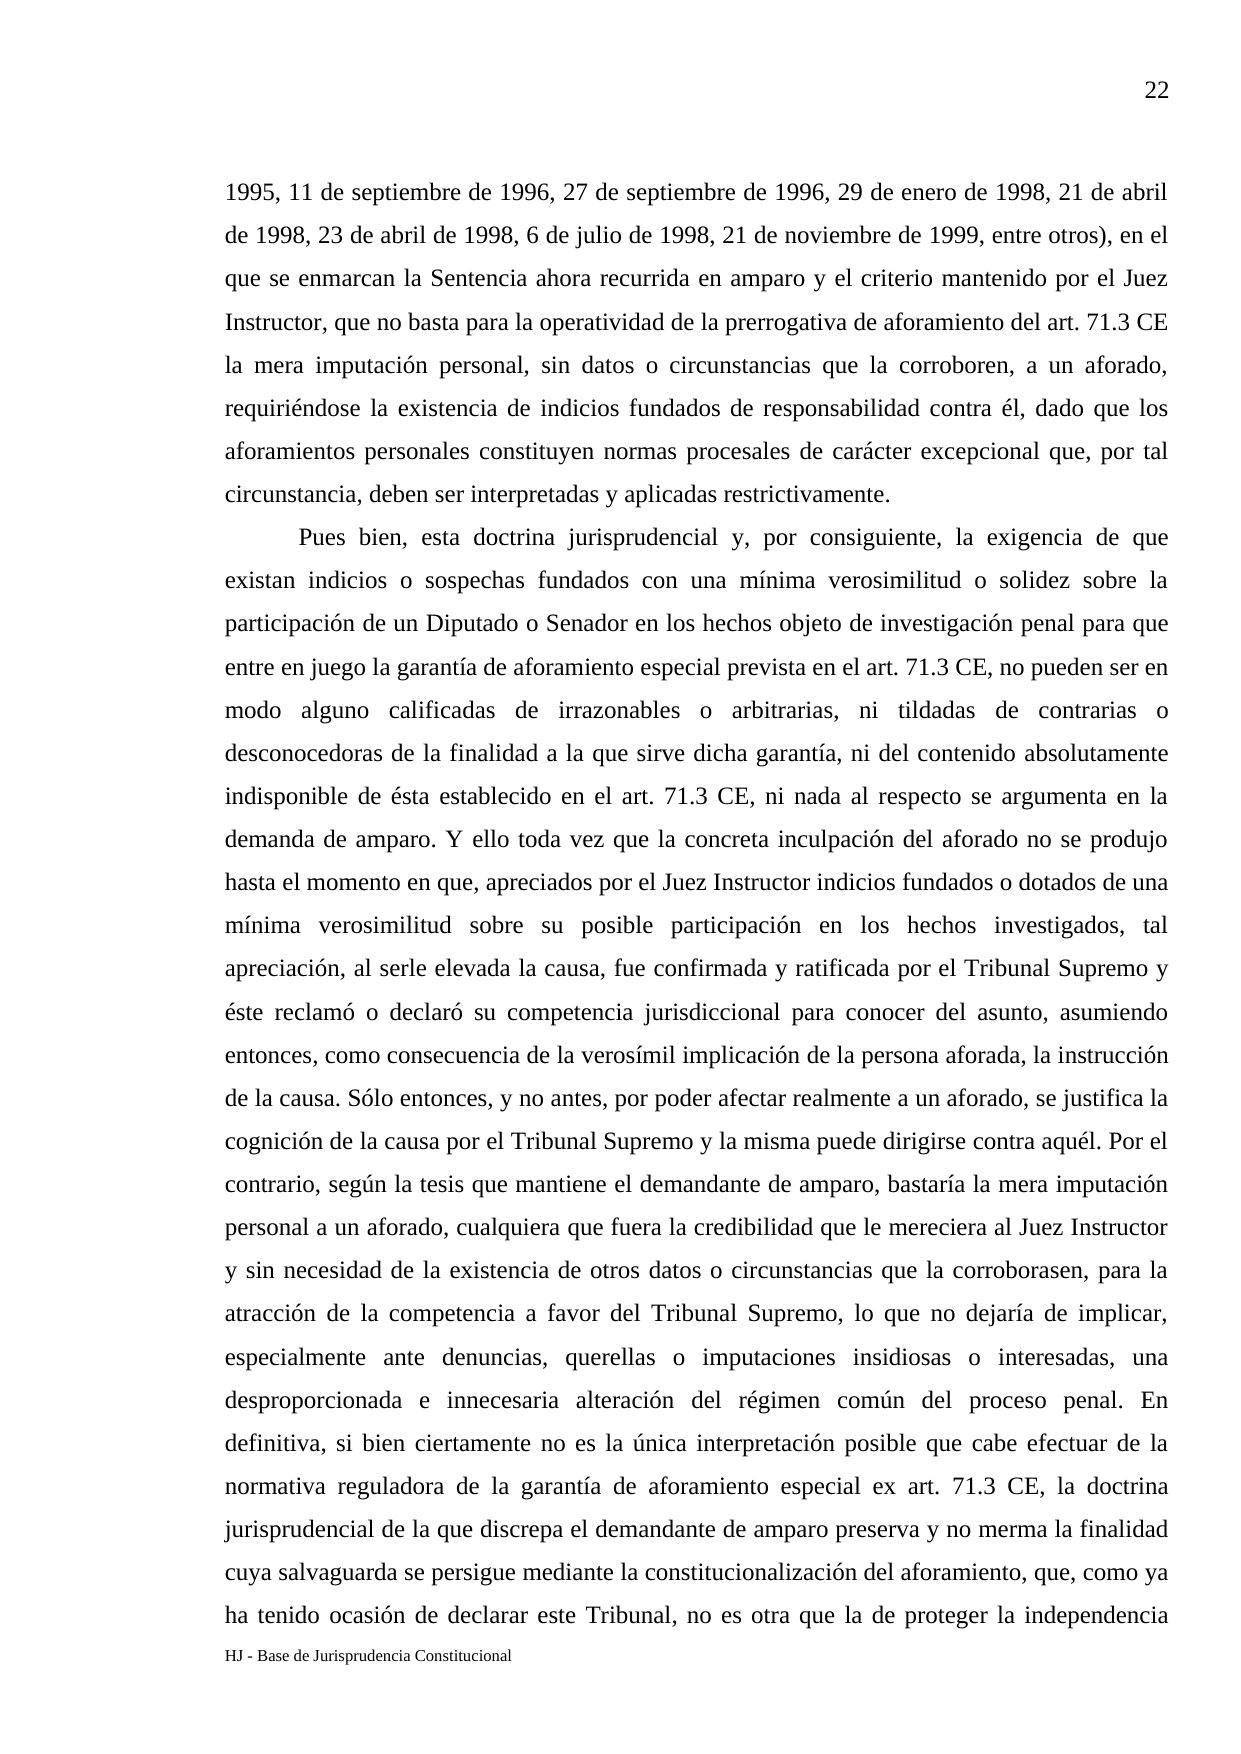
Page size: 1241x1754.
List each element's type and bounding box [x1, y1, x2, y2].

text [224, 177, 1169, 508]
text [224, 522, 1169, 1629]
